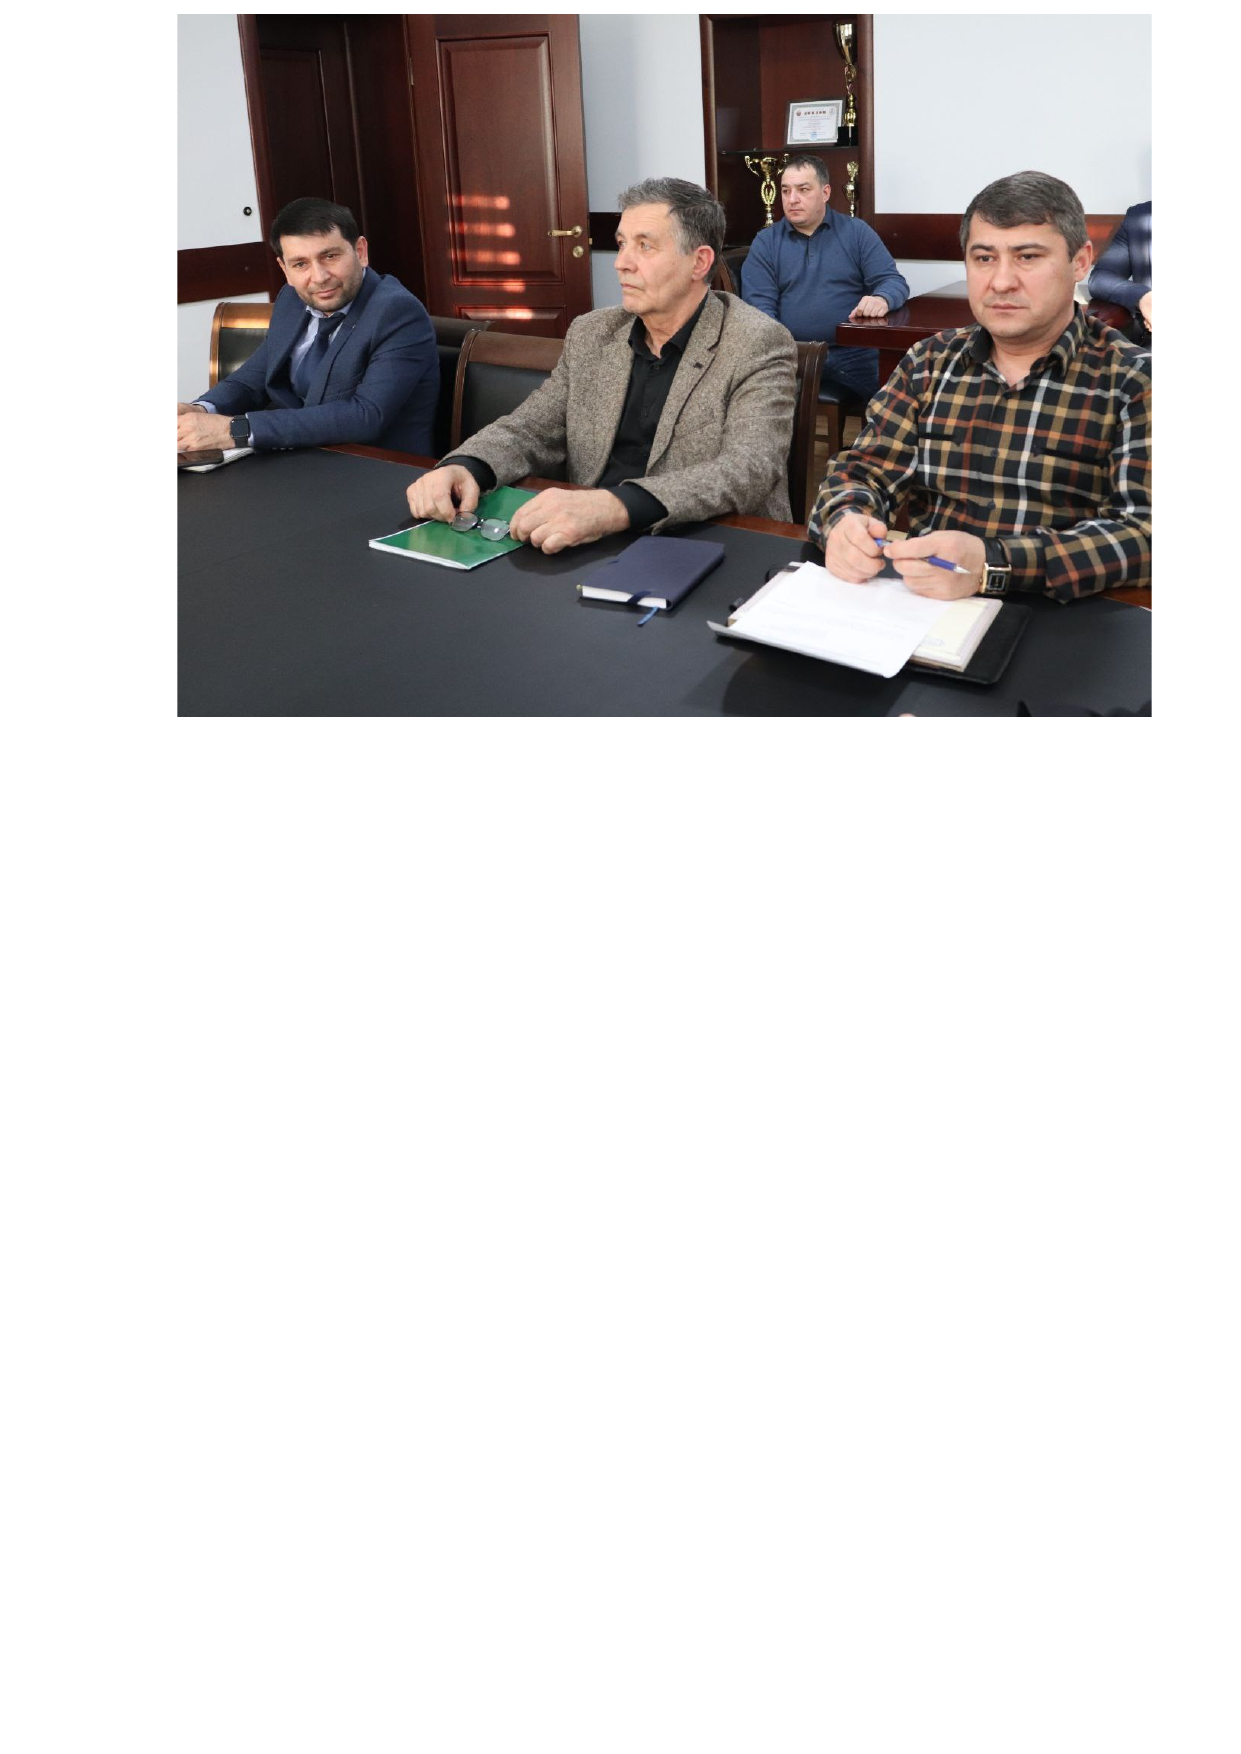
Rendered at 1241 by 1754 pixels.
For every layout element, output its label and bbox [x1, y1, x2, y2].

picture [177, 14, 1152, 717]
